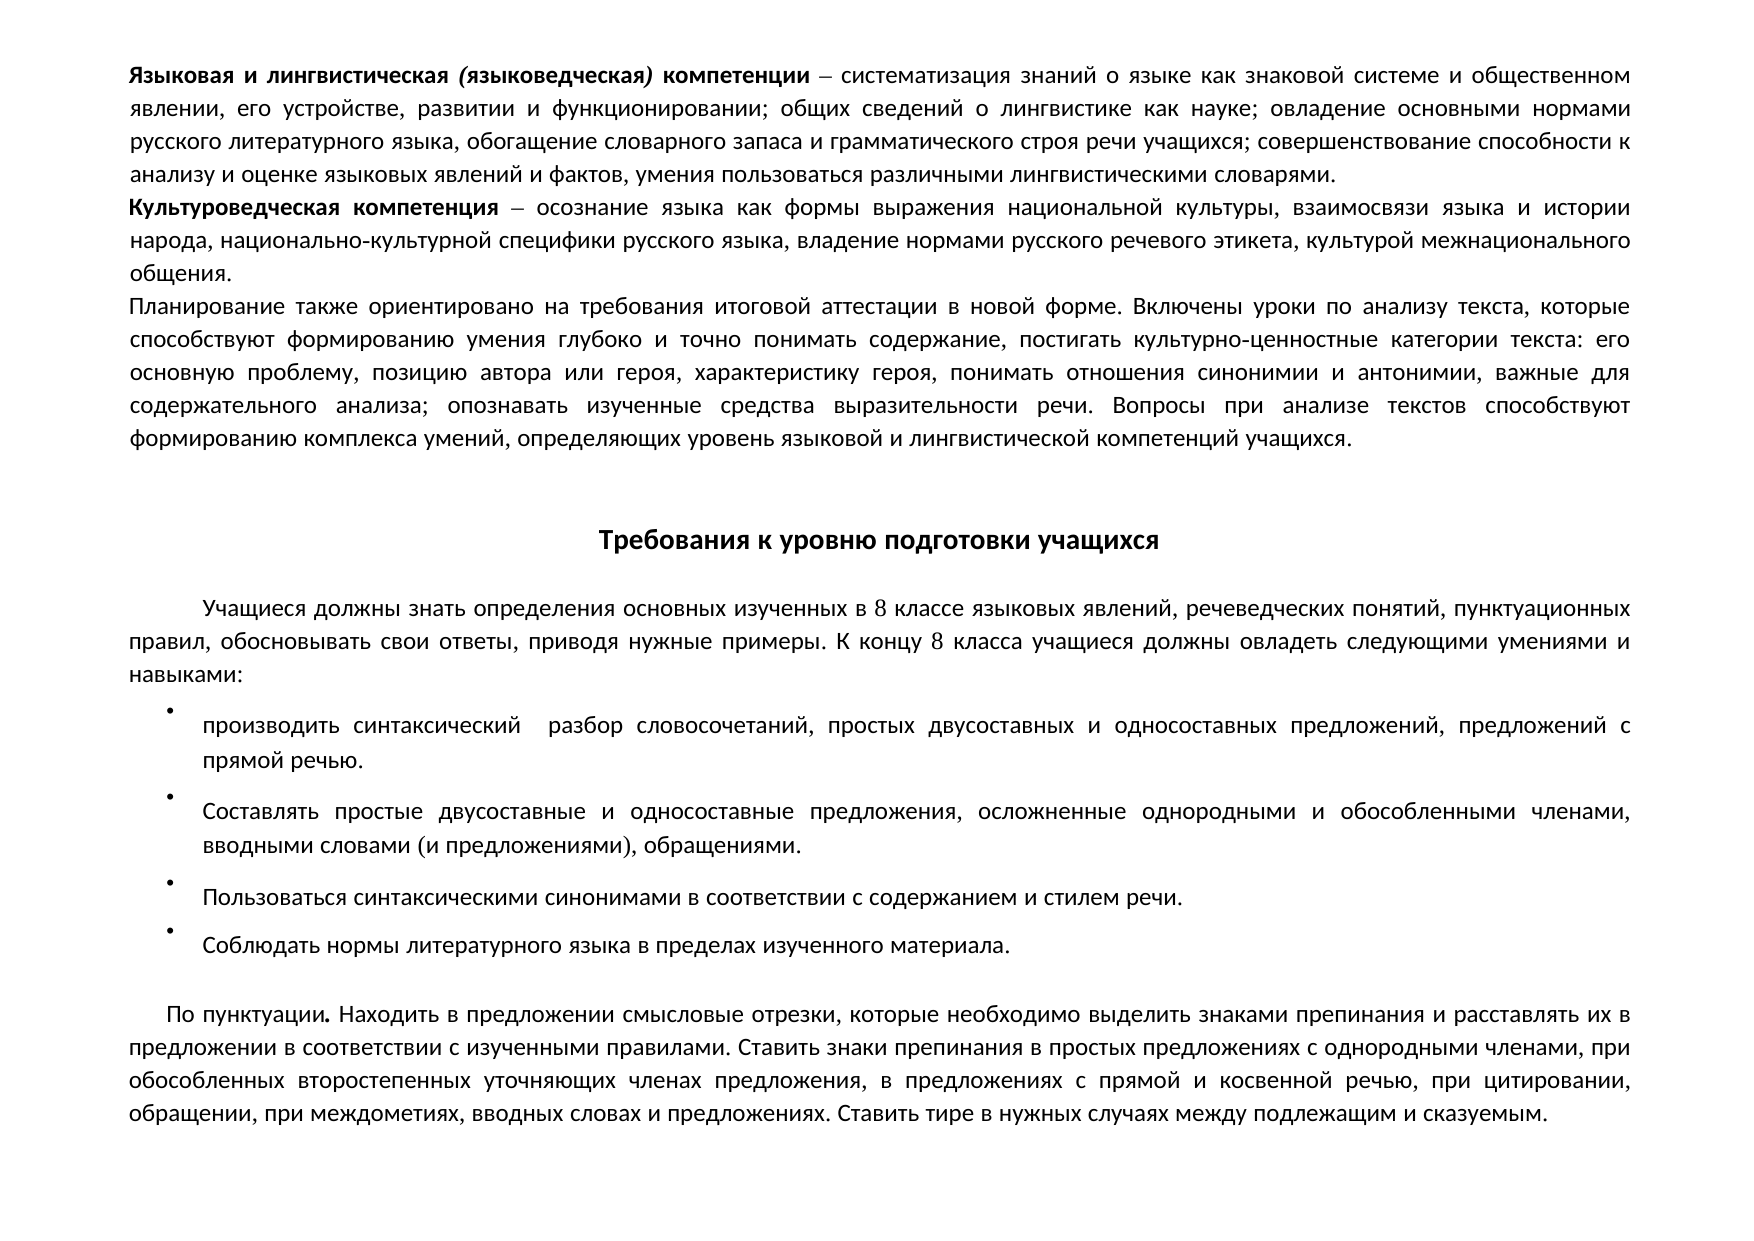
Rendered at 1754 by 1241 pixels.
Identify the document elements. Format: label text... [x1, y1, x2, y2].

text Планирование также ориентировано на требования итоговой аттестации в новой форме. Включены уроки по анализу текста, которые способствуют формированию умения глубоко и точно понимать содержание, постигать культурно-ценностные категории текста: его основную проблему, позицию автора или героя, характеристику героя, понимать отношения синонимии и антонимии, важные для содержательного анализа; опознавать изученные средства выразительности речи. Вопросы при анализе текстов способствуют формированию комплекса умений, определяющих уровень языковой и лингвистической компетенций учащихся. [128, 290, 1631, 452]
list Составлять простые двусоставные и односоставные предложения, осложненные однородными и обособленными членами, вводными словами (и предложениями), обращениями. [166, 783, 1631, 860]
list Пользоваться синтаксическими синонимами в соответствии с содержанием и стилем речи. [166, 869, 1631, 913]
text По пунктуации. Находить в предложении смысловые отрезки, которые необходимо выделить знаками препинания и расставлять их в предложении в соответствии с изученными правилами. Ставить знаки препинания в простых предложениях с однородными членами, при обособленных второстепенных уточняющих членах предложения, в предложениях с прямой и косвенной речью, при цитировании, обращении, при междометиях, вводных словах и предложениях. Ставить тире в нужных случаях между подлежащим и сказуемым. [128, 998, 1631, 1127]
text Культуроведческая компетенция – осознание языка как формы выражения национальной культуры, взаимосвязи языка и истории народа, национально-культурной специфики русского языка, владение нормами русского речевого этикета, культурой межнационального общения. [128, 191, 1631, 287]
list производить синтаксический разбор словосочетаний, простых двусоставных и односоставных предложений, предложений с прямой речью. [166, 697, 1631, 774]
subtitle Требования к уровню подготовки учащихся [128, 521, 1630, 556]
list Соблюдать нормы литературного языка в пределах изученного материала. [166, 917, 1631, 961]
text Языковая и лингвистическая (языковедческая) компетенции – систематизация знаний о языке как знаковой системе и общественном явлении, его устройстве, развитии и функционировании; общих сведений о лингвистике как науке; овладение основными нормами русского литературного языка, обогащение словарного запаса и грамматического строя речи учащихся; совершенствование способности к анализу и оценке языковых явлений и фактов, умения пользоваться различными лингвистическими словарями. [128, 59, 1631, 188]
text Учащиеся должны знать определения основных изученных в 8 классе языковых явлений, речеведческих понятий, пунктуационных правил, обосновывать свои ответы, приводя нужные примеры. К концу 8 класса учащиеся должны овладеть следующими умениями и навыками: [128, 592, 1631, 688]
